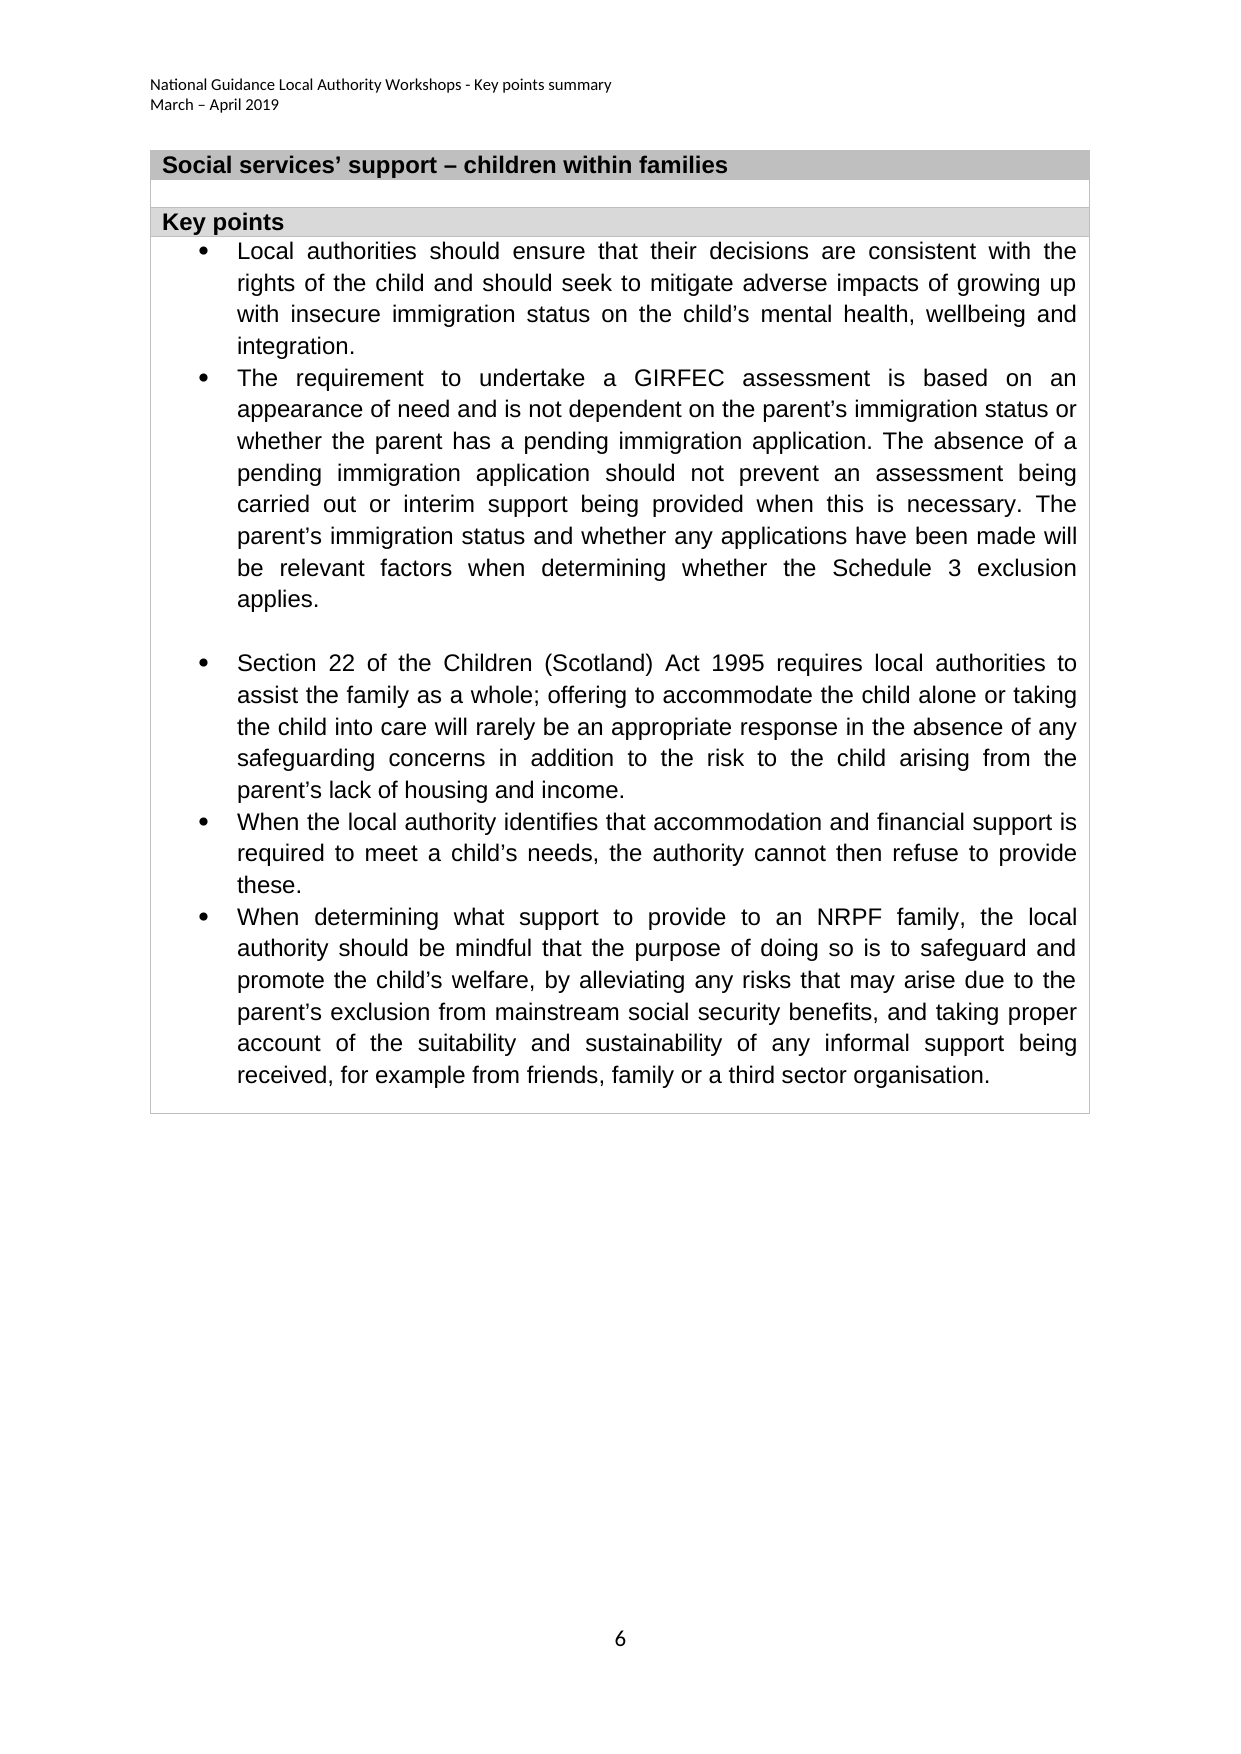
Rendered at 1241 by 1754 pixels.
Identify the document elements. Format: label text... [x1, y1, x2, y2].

table_cell [151, 180, 1089, 207]
table_cell Key points [151, 208, 1089, 236]
table_header Social services’ support – children within families [151, 151, 1089, 179]
table_cell Local authorities should ensure that their decisions are consistent with the rights of the child and should seek to mitigate adverse impacts of growing up with insecure immigration status on the child’s mental health, wellbeing and integration. The requirement to undertake a GIRFEC assessment is based on an appearance of need and is not dependent on the parent’s immigration status or whether the parent has a pending immigration application. The absence of a pending immigration application should not prevent an assessment being carried out or interim support being provided when this is necessary. The parent’s immigration status and whether any applications have been made will be relevant factors when determining whether the Schedule 3 exclusion applies. Section 22 of the Children (Scotland) Act 1995 requires local authorities to assist the family as a whole; offering to accommodate the child alone or taking the child into care will rarely be an appropriate response in the absence of any safeguarding concerns in addition to the risk to the child arising from the parent’s lack of housing and income. When the local authority identifies that accommodation and financial support is required to meet a child’s needs, the authority cannot then refuse to provide these. When determining what support to provide to an NRPF family, the local authority should be mindful that the purpose of doing so is to safeguard and promote the child’s welfare, by alleviating any risks that may arise due to the parent’s exclusion from mainstream social security benefits, and taking proper account of the suitability and sustainability of any informal support being received, for example from friends, family or a third sector organisation. [151, 237, 1089, 1113]
